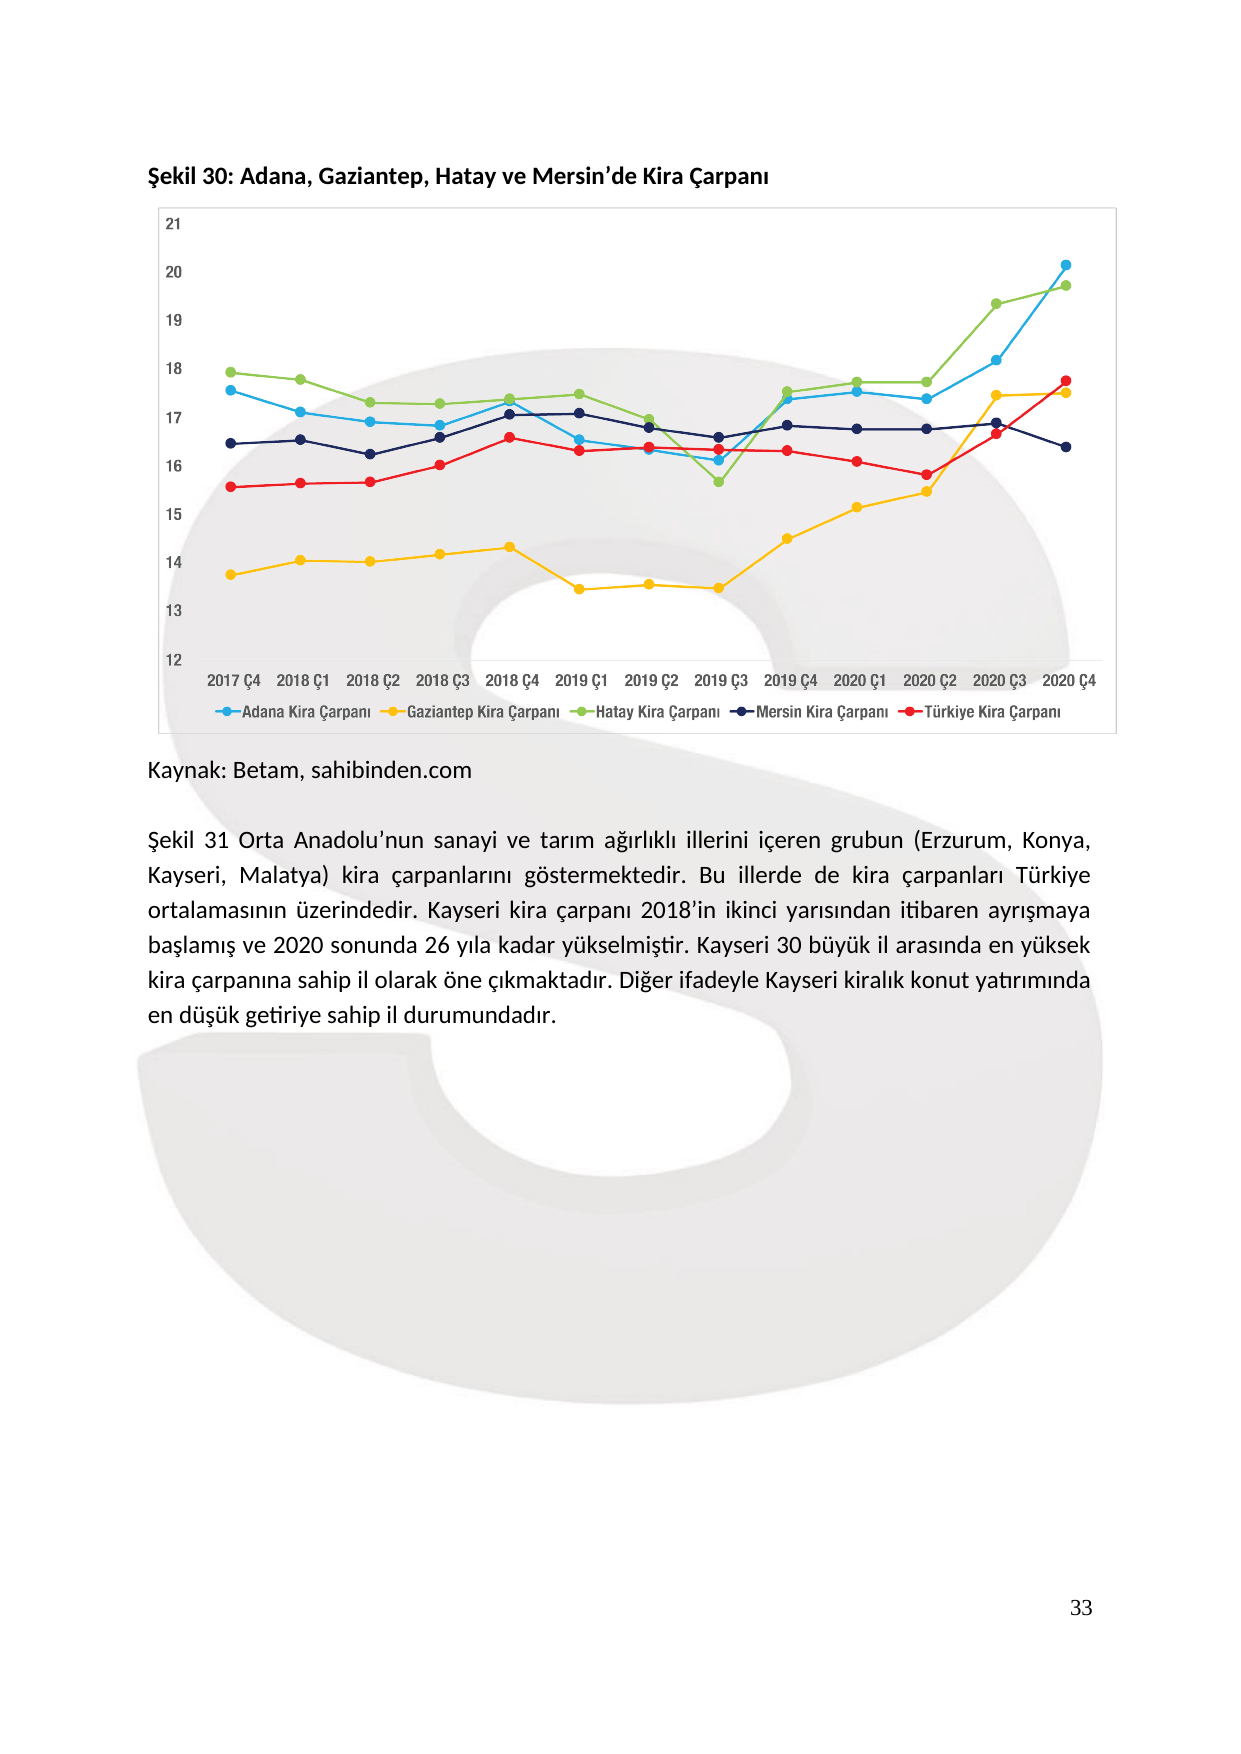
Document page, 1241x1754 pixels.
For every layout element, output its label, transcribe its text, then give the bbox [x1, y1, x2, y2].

text Şekil 31 Orta Anadolu’nun sanayi ve tarım ağırlıklı illerini içeren grubun (Erzurum, Konya, Kayseri, Malatya) kira çarpanlarını göstermektedir. Bu illerde de kira çarpanları Türkiye ortalamasının üzerindedir. Kayseri kira çarpanı 2018’in ikinci yarısından itibaren ayrışmaya başlamış ve 2020 sonunda 26 yıla kadar yükselmiştir. Kayseri 30 büyük il arasında en yüksek kira çarpanına sahip il olarak öne çıkmaktadır. Diğer ifadeyle Kayseri kiralık konut yatırımında en düşük getiriye sahip il durumundadır. [148, 824, 1093, 1029]
text Kaynak: Betam, sahibinden.com [148, 746, 1093, 784]
text Şekil 30: Adana, Gaziantep, Hatay ve Mersin’de Kira Çarpanı [148, 160, 1093, 191]
picture [133, 195, 1126, 1406]
